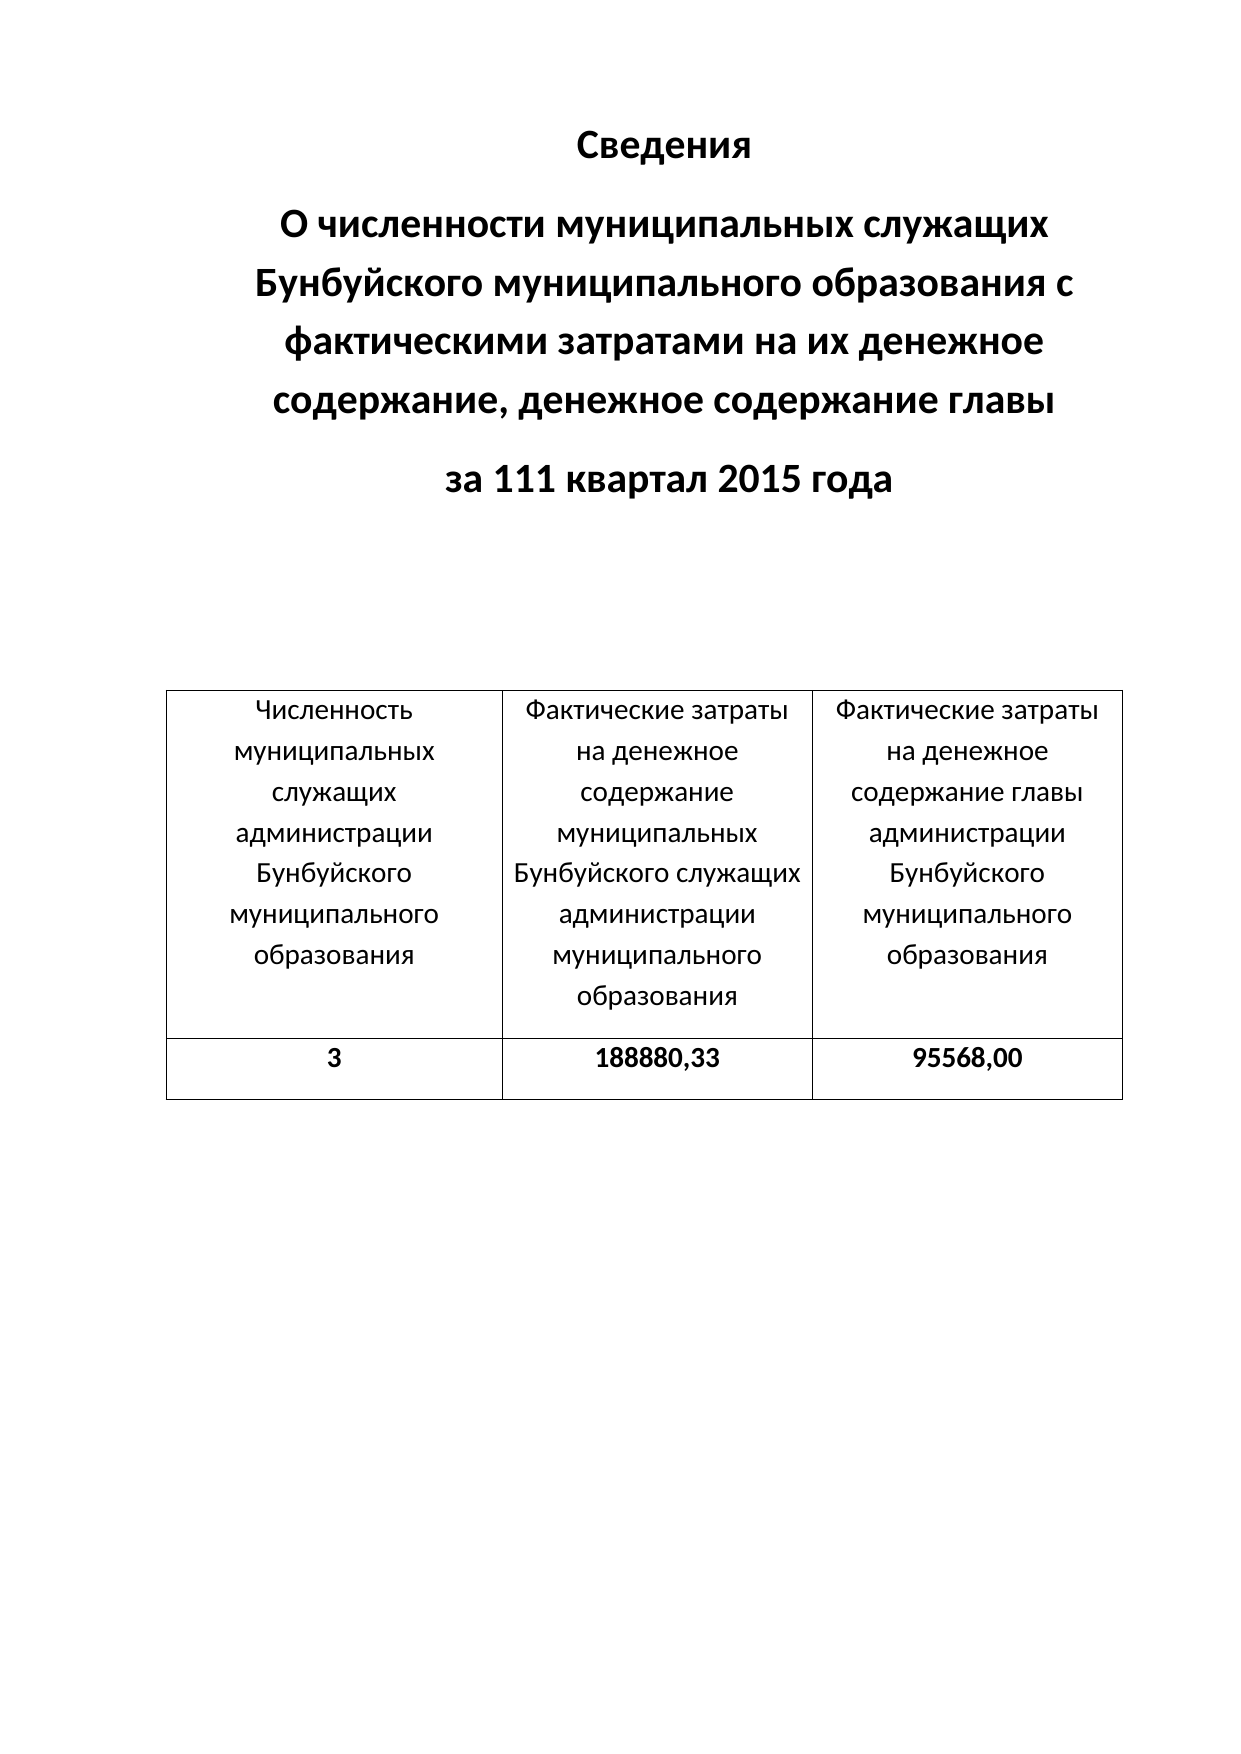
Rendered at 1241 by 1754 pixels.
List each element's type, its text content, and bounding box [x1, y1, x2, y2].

table_header Фактические затраты на денежное содержание главы администрации Бунбуйского муниципального образования [813, 691, 1122, 1038]
table_cell 188880,33 [503, 1039, 812, 1099]
table_cell 3 [167, 1039, 502, 1099]
text Сведения [177, 118, 1152, 169]
table_header Фактические затраты на денежное содержание муниципальных Бунбуйского служащих администрации муниципального образования [503, 691, 812, 1038]
table_cell 95568,00 [813, 1039, 1122, 1099]
text за 111 квартал 2015 года [177, 452, 1152, 503]
table_header Численность муниципальных служащих администрации Бунбуйского муниципального образования [167, 691, 502, 1038]
text О численности муниципальных служащих Бунбуйского муниципального образования с фактическими затратами на их денежное содержание, денежное содержание главы [177, 197, 1152, 423]
